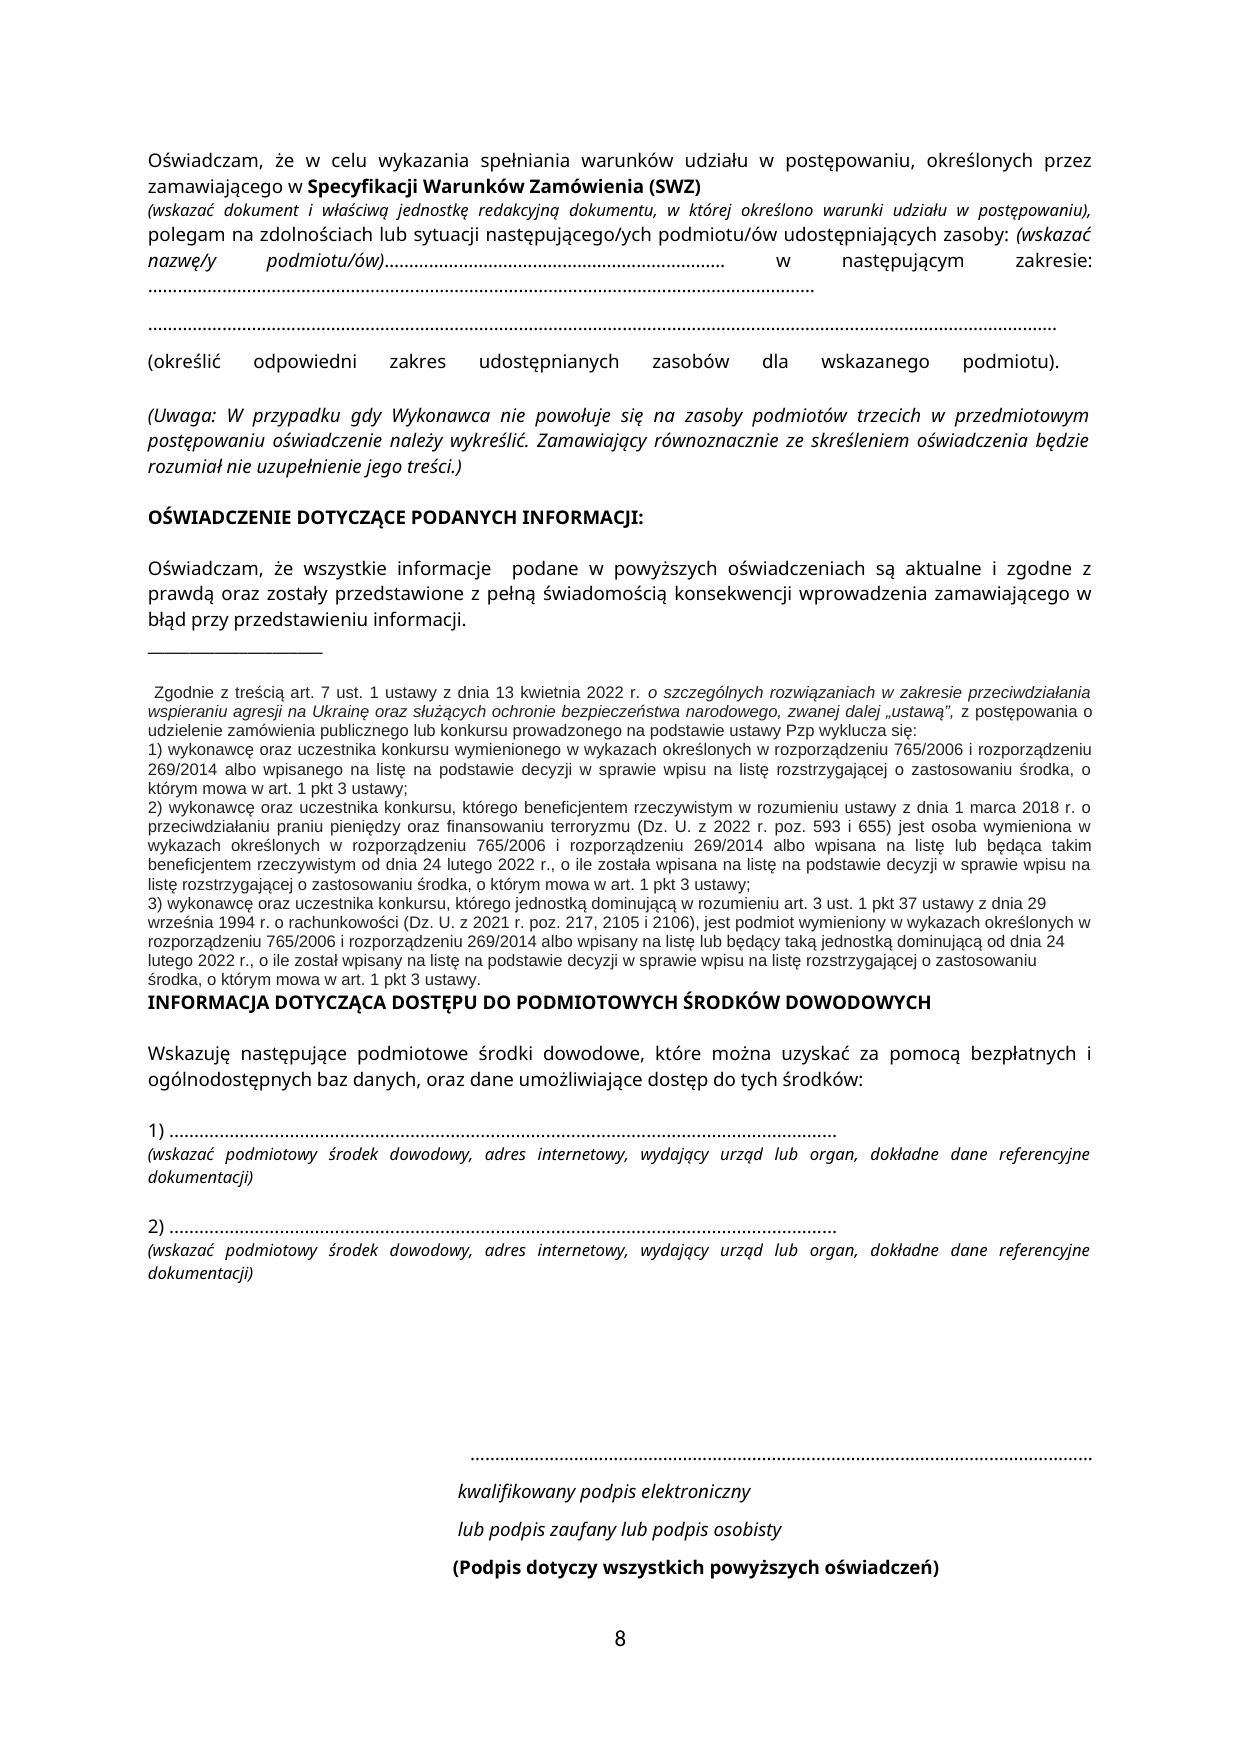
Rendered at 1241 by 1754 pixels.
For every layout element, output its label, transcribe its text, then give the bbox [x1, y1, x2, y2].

text …………………………………………………………………………………………………………………………………………………………………. [148, 310, 1093, 336]
text _____________________ [148, 632, 1093, 657]
text (Podpis dotyczy wszystkich powyższych oświadczeń) [443, 1554, 1093, 1580]
text ……………………………………………………………………………………………………………… [148, 1399, 1093, 1465]
text (wskazać podmiotowy środek dowodowy, adres internetowy, wydający urząd lub organ, dokładne dane referencyjne dokumentacji) [148, 1142, 1093, 1188]
text INFORMACJA DOTYCZĄCA DOSTĘPU DO PODMIOTOWYCH ŚRODKÓW DOWODOWYCH [148, 989, 1093, 1015]
text 3) wykonawcę oraz uczestnika konkursu, którego jednostką dominującą w rozumieniu art. 3 ust. 1 pkt 37 ustawy z dnia 29 września 1994 r. o rachunkowości (Dz. U. z 2021 r. poz. 217, 2105 i 2106), jest podmiot wymieniony w wykazach określonych w rozporządzeniu 765/2006 i rozporządzeniu 269/2014 albo wpisany na listę lub będący taką jednostką dominującą od dnia 24 lutego 2022 r., o ile został wpisany na listę na podstawie decyzji w sprawie wpisu na listę rozstrzygającej o zastosowaniu środka, o którym mowa w art. 1 pkt 3 ustawy. [148, 893, 1093, 989]
text Oświadczam, że w celu wykazania spełniania warunków udziału w postępowaniu, określonych przez zamawiającego w Specyfikacji Warunków Zamówienia (SWZ) [148, 148, 1093, 199]
text (wskazać dokument i właściwą jednostkę redakcyjną dokumentu, w której określono warunki udziału w postępowaniu), polegam na zdolnościach lub sytuacji następującego/ych podmiotu/ów udostępniających zasoby: (wskazać nazwę/y podmiotu/ów)…………………………………………………………… w następującym zakresie: ……………………………………………………………………………………………………………………… [148, 199, 1093, 298]
text 2) wykonawcę oraz uczestnika konkursu, którego beneficjentem rzeczywistym w rozumieniu ustawy z dnia 1 marca 2018 r. o przeciwdziałaniu praniu pieniędzy oraz finansowaniu terroryzmu (Dz. U. z 2022 r. poz. 593 i 655) jest osoba wymieniona w wykazach określonych w rozporządzeniu 765/2006 i rozporządzeniu 269/2014 albo wpisana na listę lub będąca takim beneficjentem rzeczywistym od dnia 24 lutego 2022 r., o ile została wpisana na listę na podstawie decyzji w sprawie wpisu na listę rozstrzygającej o zastosowaniu środka, o którym mowa w art. 1 pkt 3 ustawy; [148, 798, 1093, 893]
text (wskazać podmiotowy środek dowodowy, adres internetowy, wydający urząd lub organ, dokładne dane referencyjne dokumentacji) [148, 1239, 1093, 1284]
text (Uwaga: W przypadku gdy Wykonawca nie powołuje się na zasoby podmiotów trzecich w przedmiotowym postępowaniu oświadczenie należy wykreślić. Zamawiający równoznacznie ze skreśleniem oświadczenia będzie rozumiał nie uzupełnienie jego treści.) [148, 402, 1093, 478]
text Wskazuję następujące podmiotowe środki dowodowe, które można uzyskać za pomocą bezpłatnych i ogólnodostępnych baz danych, oraz dane umożliwiające dostęp do tych środków: [148, 1040, 1093, 1091]
text 2) ..................................................................................................................................... [148, 1213, 1093, 1239]
text 1) ..................................................................................................................................... [148, 1117, 1093, 1142]
text OŚWIADCZENIE DOTYCZĄCE PODANYCH INFORMACJI: [148, 504, 1093, 529]
text kwalifikowany podpis elektroniczny lub podpis zaufany lub podpis osobisty [458, 1478, 1093, 1542]
text 1) wykonawcę oraz uczestnika konkursu wymienionego w wykazach określonych w rozporządzeniu 765/2006 i rozporządzeniu 269/2014 albo wpisanego na listę na podstawie decyzji w sprawie wpisu na listę rozstrzygającej o zastosowaniu środka, o którym mowa w art. 1 pkt 3 ustawy; [148, 740, 1093, 798]
text (określić odpowiedni zakres udostępnianych zasobów dla wskazanego podmiotu). [148, 348, 1093, 402]
text Zgodnie z treścią art. 7 ust. 1 ustawy z dnia 13 kwietnia 2022 r. o szczególnych rozwiązaniach w zakresie przeciwdziałania wspieraniu agresji na Ukrainę oraz służących ochronie bezpieczeństwa narodowego, zwanej dalej „ustawą”, z postępowania o udzielenie zamówienia publicznego lub konkursu prowadzonego na podstawie ustawy Pzp wyklucza się: [148, 683, 1093, 740]
text Oświadczam, że wszystkie informacje podane w powyższych oświadczeniach są aktualne i zgodne z prawdą oraz zostały przedstawione z pełną świadomością konsekwencji wprowadzenia zamawiającego w błąd przy przedstawieniu informacji. [148, 555, 1093, 632]
